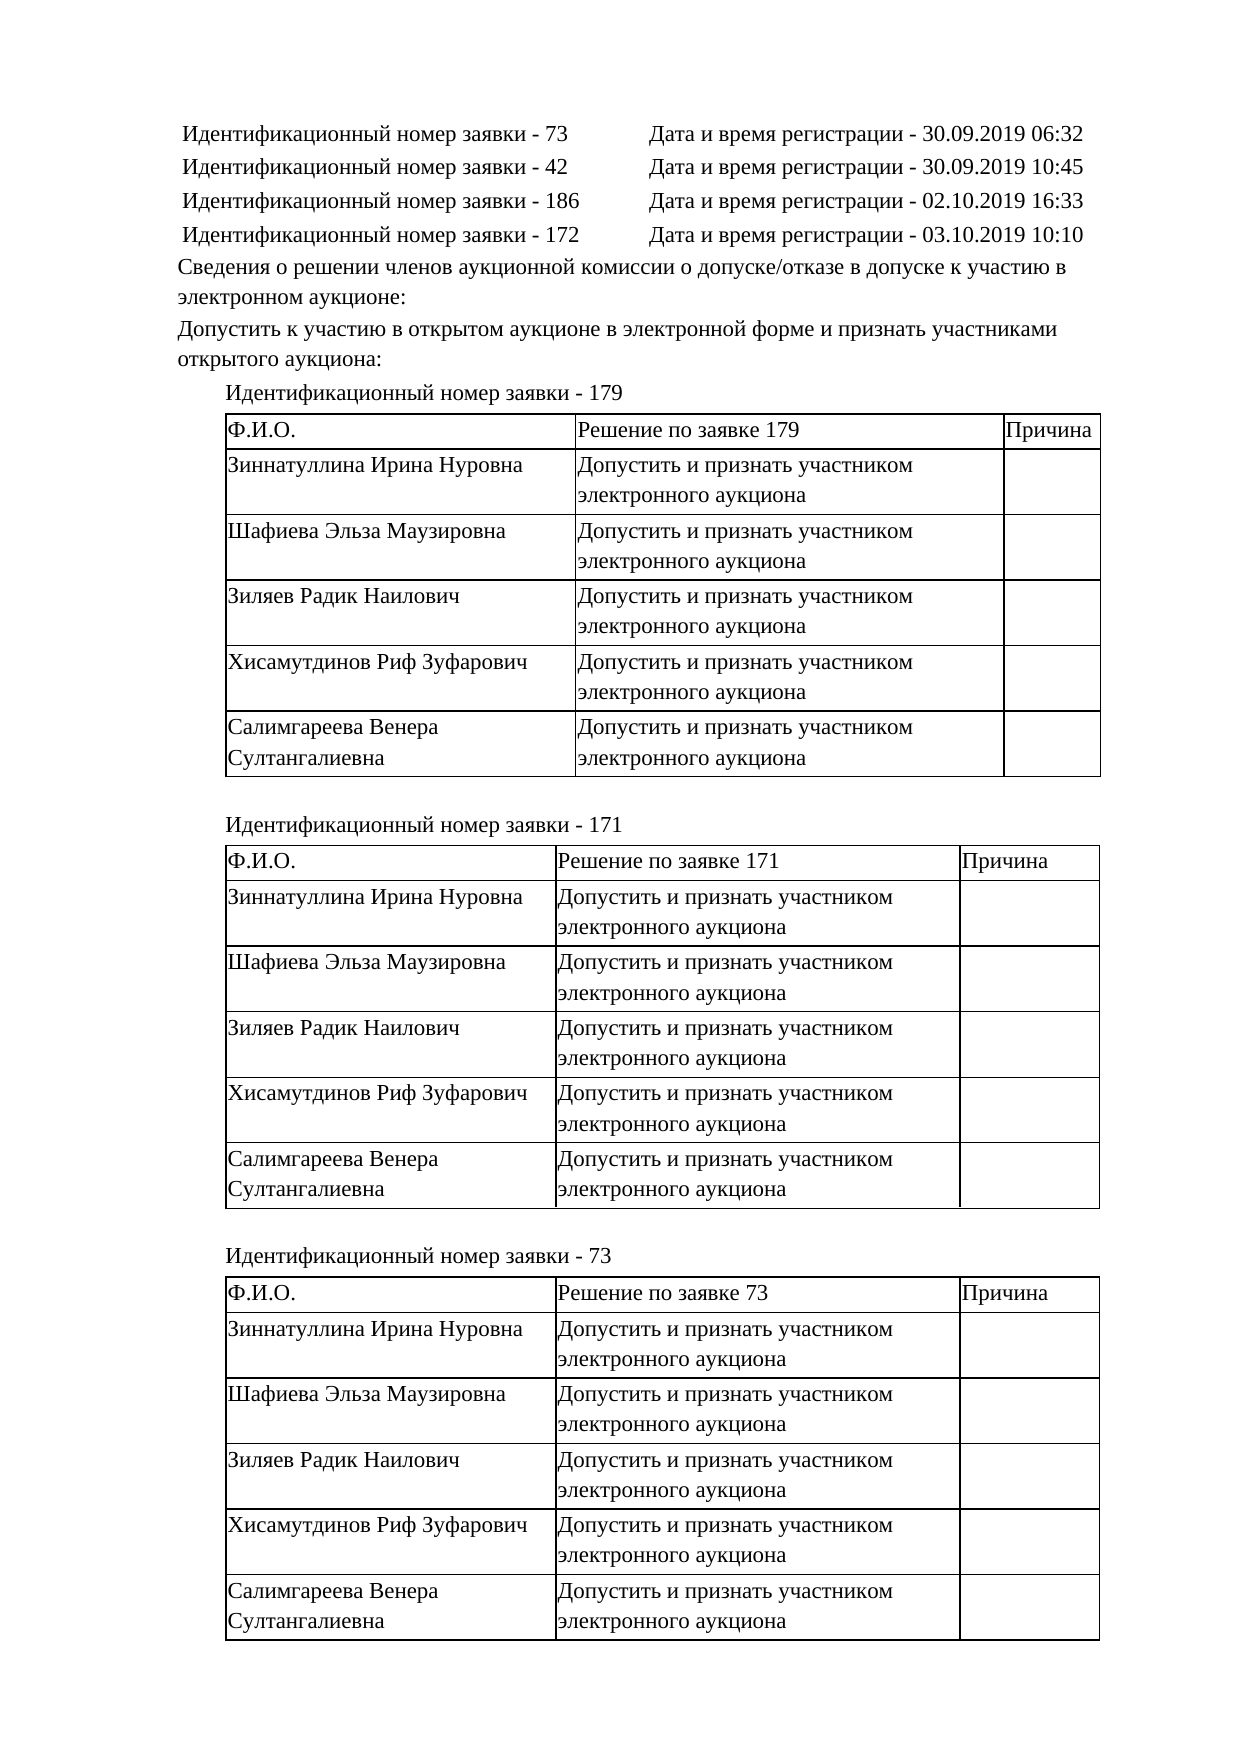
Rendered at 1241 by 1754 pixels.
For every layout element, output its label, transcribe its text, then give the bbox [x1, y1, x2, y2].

table_cell [557, 1575, 959, 1639]
table_cell [227, 1078, 555, 1142]
table_cell [961, 846, 1099, 880]
table_cell [227, 1012, 555, 1077]
table_cell [1005, 646, 1100, 710]
table_cell [227, 415, 575, 448]
table_cell Дата и время регистрации - 03.10.2019 10:10 [647, 219, 1135, 253]
table_cell Идентификационный номер заявки - 186 [180, 186, 647, 219]
table_cell [961, 881, 1099, 945]
table_cell Дата и время регистрации - 02.10.2019 16:33 [647, 186, 1135, 219]
table_cell [961, 1444, 1099, 1508]
table_cell [1005, 515, 1100, 579]
table_header Допустить к участию в открытом аукционе в электронной форме и признать участниками открытого аукциона: [176, 314, 1150, 377]
table_cell [557, 1510, 959, 1574]
table_cell [227, 646, 575, 710]
table_cell [576, 415, 1003, 448]
table_cell [227, 1379, 555, 1443]
table_cell [227, 450, 575, 514]
table_cell [227, 1575, 555, 1639]
table_cell [557, 881, 959, 945]
table_cell [961, 1078, 1099, 1142]
table_cell [227, 515, 575, 579]
table_cell Идентификационный номер заявки - 73 [224, 1211, 1100, 1274]
table_cell [1005, 450, 1100, 514]
table_cell [227, 881, 555, 945]
table_cell [961, 1379, 1099, 1443]
table_cell [961, 1278, 1099, 1312]
table_cell [961, 1510, 1099, 1574]
table_cell [227, 1278, 555, 1312]
table_cell [961, 1313, 1099, 1377]
text Сведения о решении членов аукционной комиссии о допуске/отказе в допуске к участию в электронном аукционе: [177, 253, 1152, 310]
table_cell [557, 846, 959, 880]
table_cell [227, 1444, 555, 1508]
table_cell [227, 846, 555, 880]
table_cell Дата и время регистрации - 30.09.2019 06:32 [647, 118, 1135, 152]
table_cell Идентификационный номер заявки - 42 [180, 152, 647, 186]
table_cell [227, 581, 575, 645]
table_cell Идентификационный номер заявки - 172 [180, 219, 647, 253]
table_cell Идентификационный номер заявки - 73 [180, 118, 647, 152]
table_cell [961, 1012, 1099, 1077]
table_cell [1005, 415, 1100, 448]
table_cell [557, 1379, 959, 1443]
table_cell [557, 1278, 959, 1312]
table_cell [576, 515, 1003, 579]
table_cell [557, 1313, 959, 1377]
table_cell [557, 1444, 959, 1508]
table_cell [576, 581, 1003, 645]
table_cell Идентификационный номер заявки - 171 [224, 779, 1100, 843]
table_cell [1005, 712, 1100, 776]
table_cell [576, 450, 1003, 514]
table_cell [576, 712, 1003, 776]
table_cell [961, 947, 1099, 1011]
table_cell [227, 712, 575, 776]
table_cell [557, 1012, 959, 1077]
table_cell [557, 1078, 959, 1142]
table_cell [227, 947, 555, 1011]
table_cell Дата и время регистрации - 30.09.2019 10:45 [647, 152, 1135, 186]
table_header Идентификационный номер заявки - 179 [224, 378, 1100, 411]
table_cell [961, 1575, 1099, 1639]
table_cell [557, 947, 959, 1011]
table_cell [227, 1313, 555, 1377]
table_cell [576, 646, 1003, 710]
table_cell [1005, 581, 1100, 645]
table_cell [227, 1510, 555, 1574]
table_cell [227, 1143, 1099, 1208]
